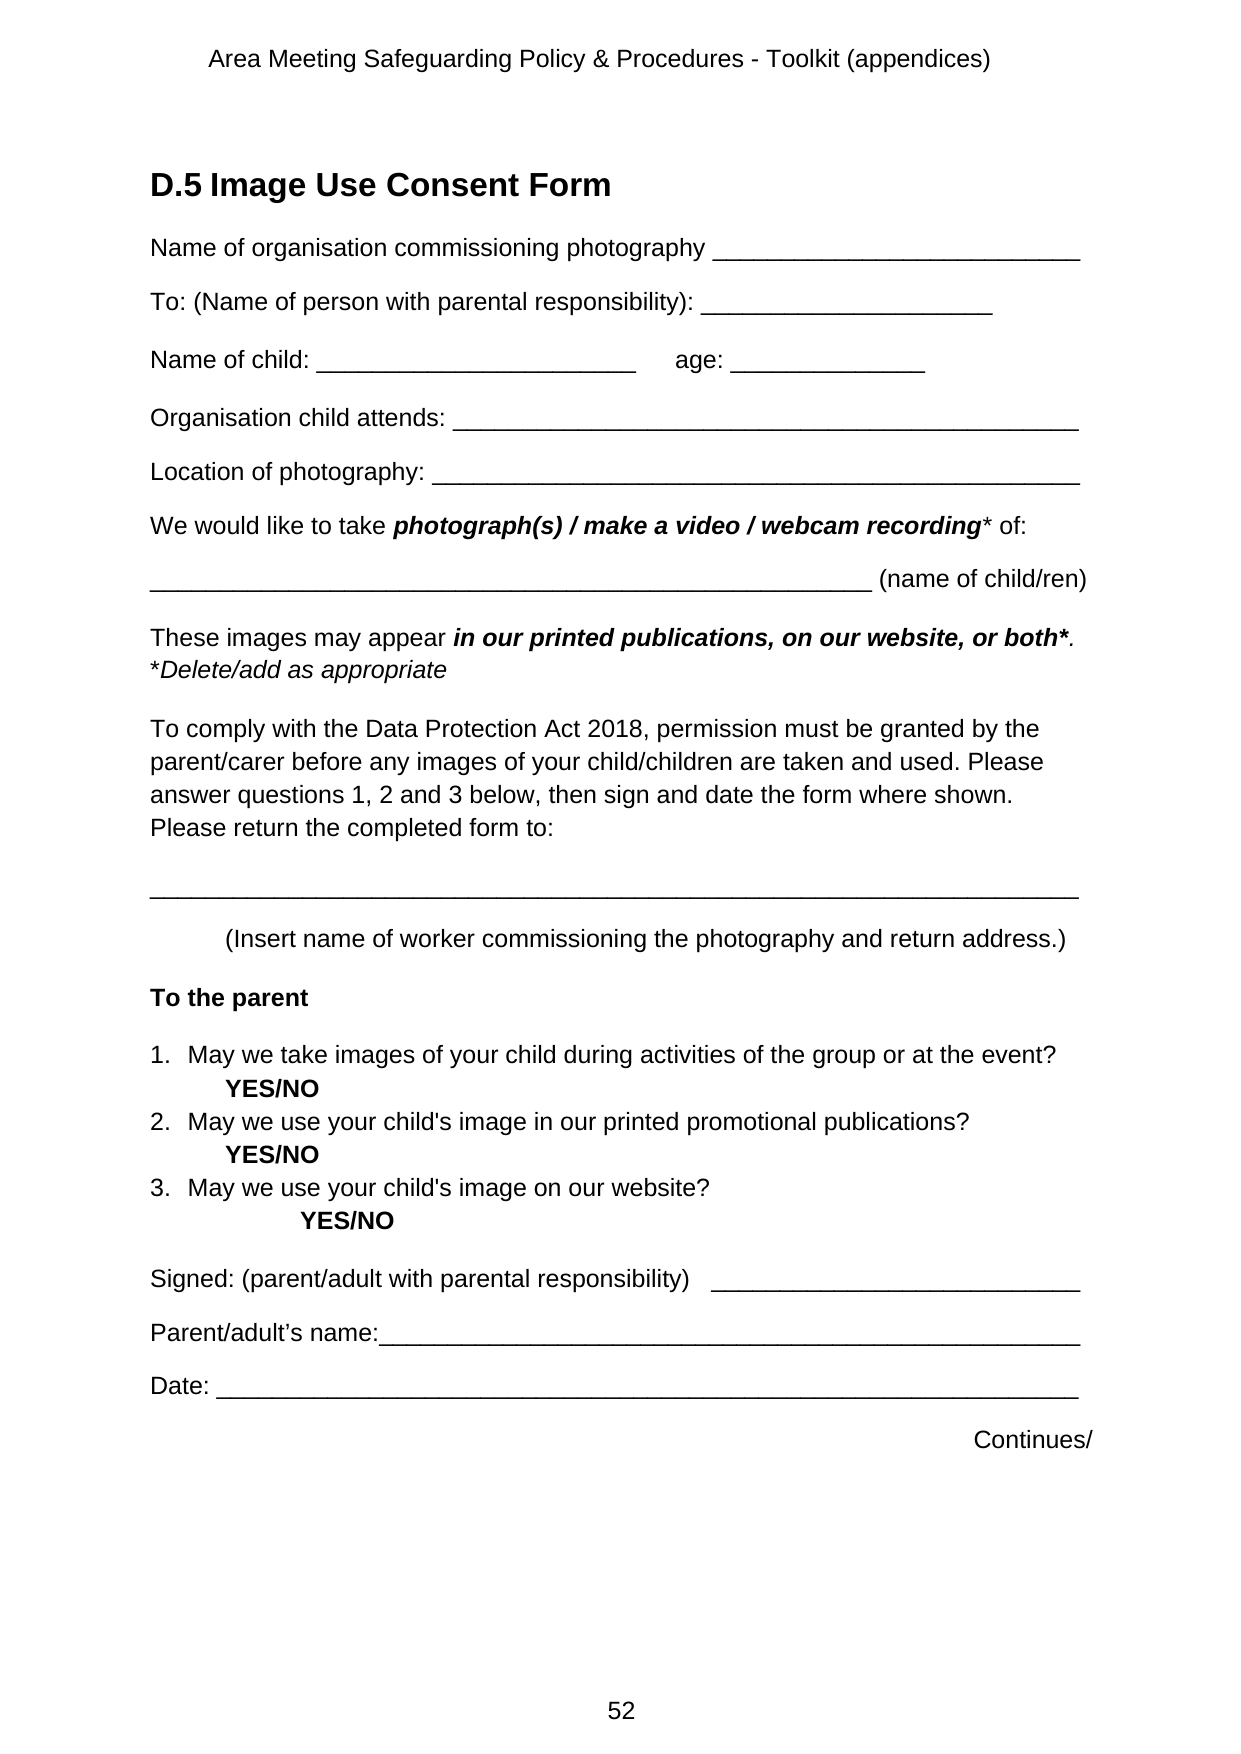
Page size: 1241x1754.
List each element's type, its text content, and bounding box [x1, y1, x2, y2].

text Continues/ [150, 1425, 1093, 1454]
text Date: [150, 1371, 1093, 1400]
text Name of organisation commissioning photography [150, 233, 1093, 262]
subtitle Image Use Consent Form [150, 165, 1093, 204]
text Signed: (parent/adult with parental responsibility) [150, 1264, 1093, 1292]
text Organisation child attends: [150, 403, 1093, 432]
list May we use your child's image on our website? YES/NO [150, 1173, 1093, 1234]
text (Insert name of worker commissioning the photography and return address.) [225, 924, 1095, 953]
text To: (Name of person with parental responsibility): _____________________ [150, 287, 1093, 316]
text Name of child: _______________________ age: ______________ [150, 345, 1093, 374]
text We would like to take photograph(s) / make a video / webcam recording* of: [150, 511, 1093, 539]
text ____________________________________________________ (name of child/ren) [150, 564, 1093, 593]
text Parent/adult’s name: [150, 1317, 1093, 1346]
list May we use your child's image in our printed promotional publications? YES/NO [150, 1107, 1093, 1168]
text To comply with the Data Protection Act 2018, permission must be granted by the parent/carer before any images of your child/children are taken and used. Please answer questions 1, 2 and 3 below, then sign and date the form where shown. Please return the completed form to: [150, 713, 1093, 841]
text To the parent [150, 982, 1093, 1011]
text These images may appear in our printed publications, on our website, or both*. *Delete/add as appropriate [150, 622, 1093, 684]
text Location of photography: [150, 457, 1093, 486]
list May we take images of your child during activities of the group or at the event? YES/NO [150, 1041, 1093, 1102]
